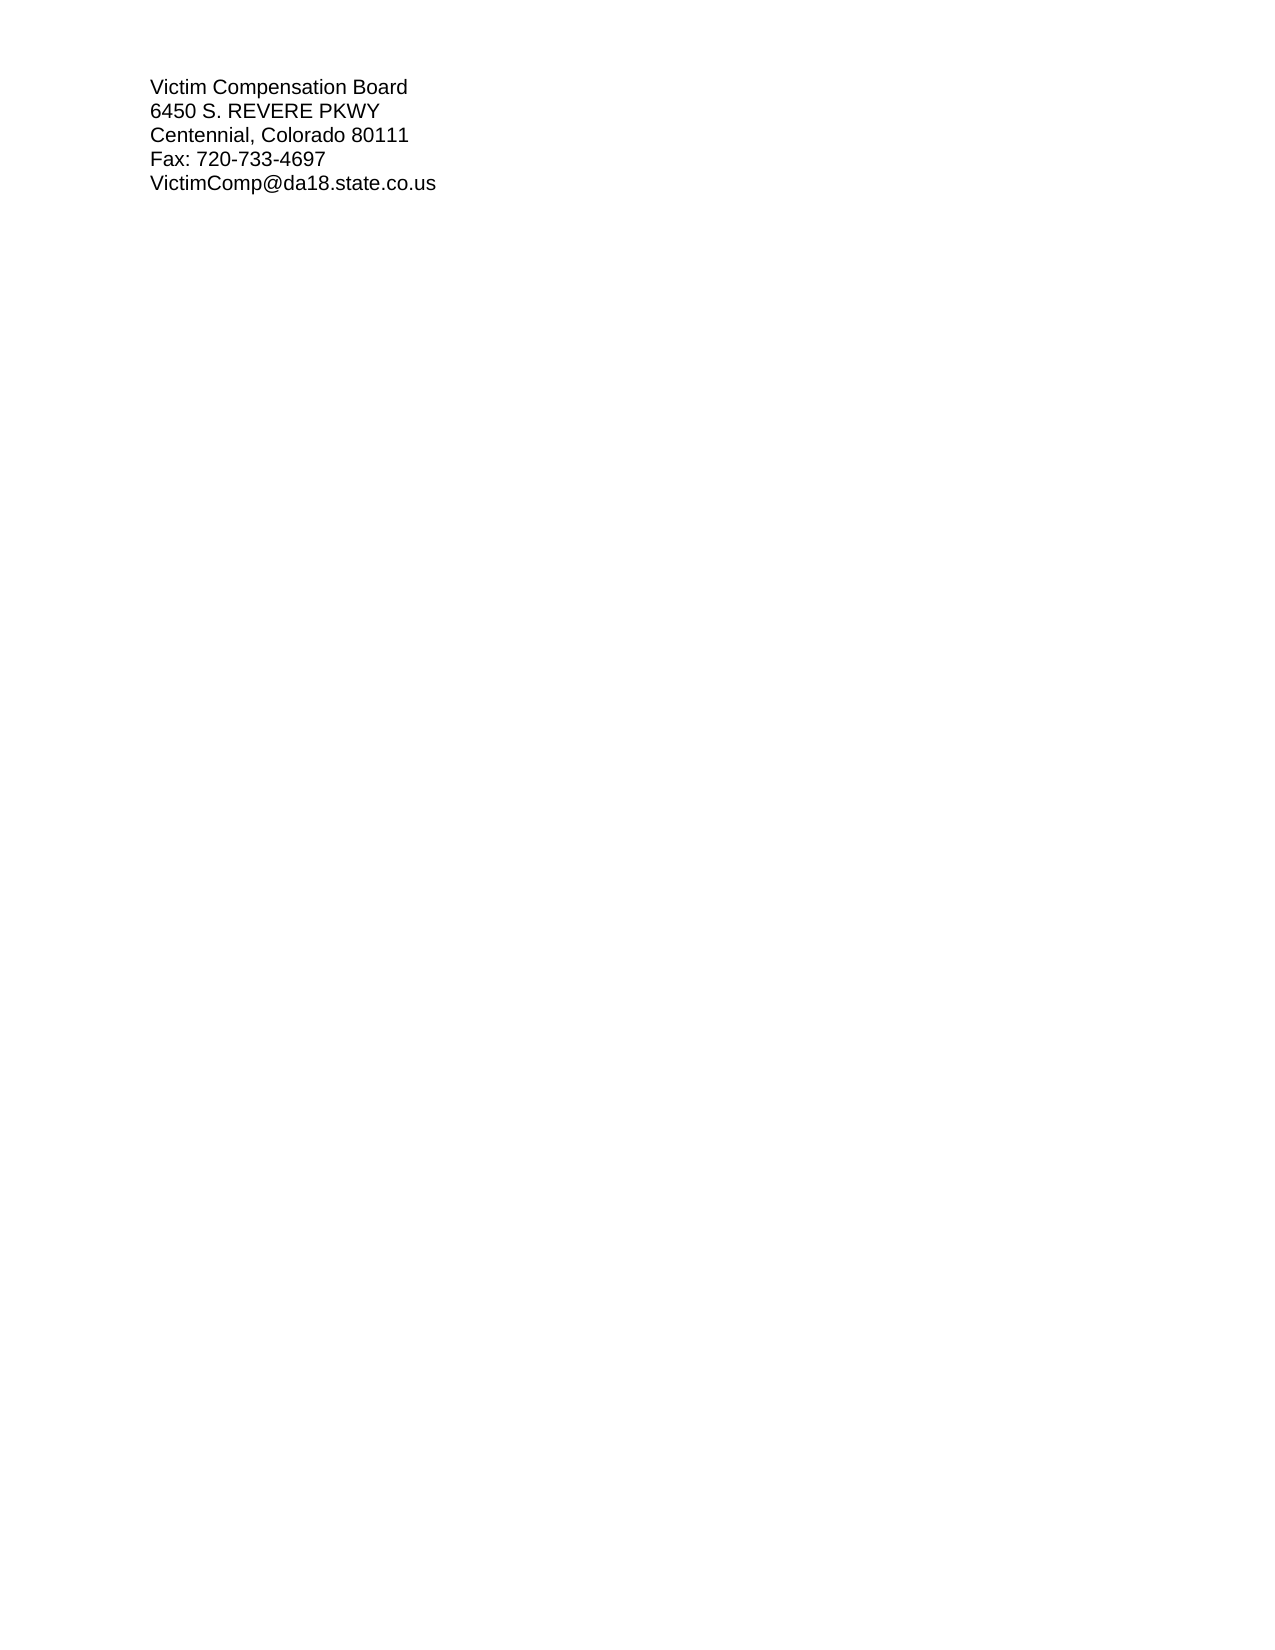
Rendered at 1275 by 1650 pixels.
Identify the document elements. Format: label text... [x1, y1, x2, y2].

text VictimComp@da18.state.co.us [150, 171, 1125, 195]
text Centennial, Colorado 80111 [150, 123, 1125, 147]
text Fax: 720-733-4697 [150, 147, 1125, 171]
text Victim Compensation Board [150, 75, 1125, 99]
text 6450 S. REVERE PKWY [150, 99, 1125, 123]
